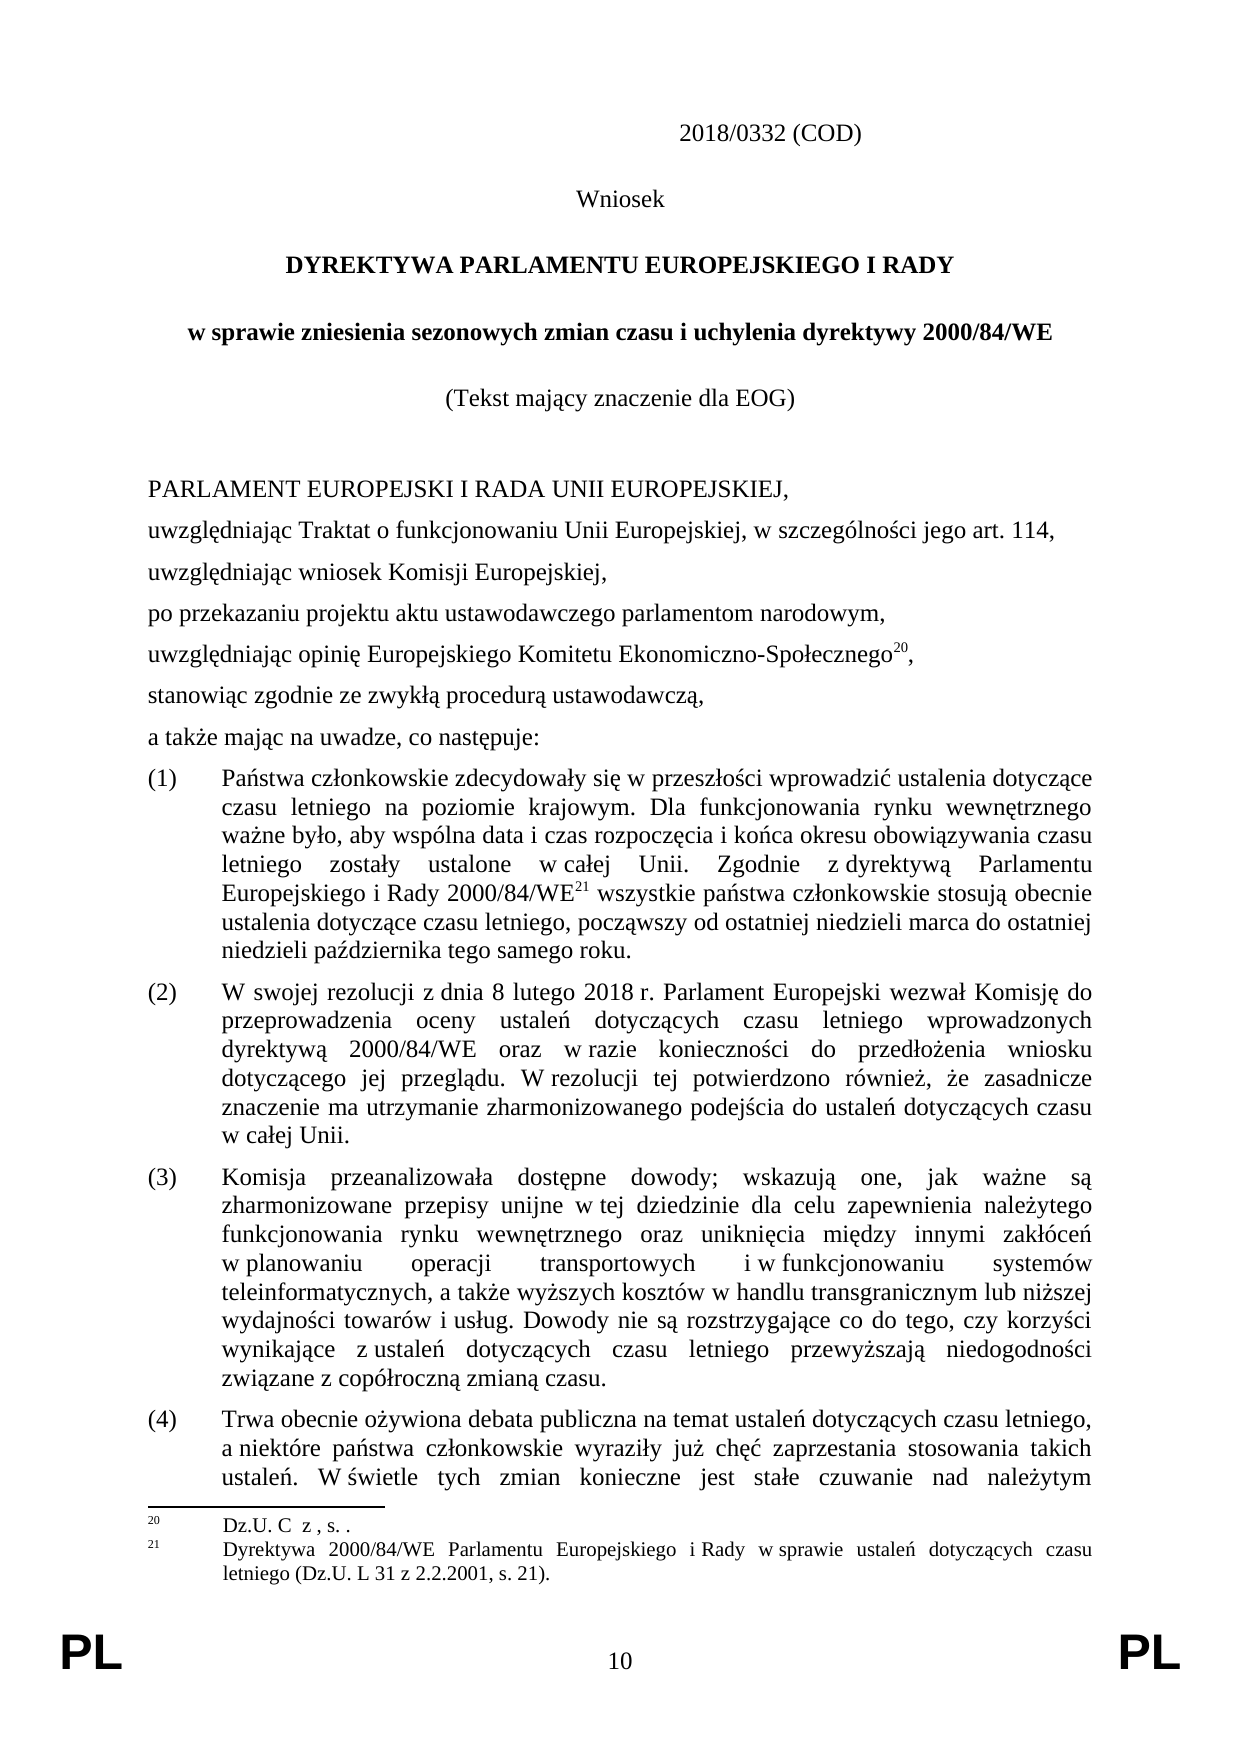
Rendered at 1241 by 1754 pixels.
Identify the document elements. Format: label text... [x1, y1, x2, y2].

text (2) W swojej rezolucji z dnia 8 lutego 2018 r. Parlament Europejski wezwał Komisję do przeprowadzenia oceny ustaleń dotyczących czasu letniego wprowadzonych dyrektywą 2000/84/WE oraz w razie konieczności do przedłożenia wniosku dotyczącego jej przeglądu. W rezolucji tej potwierdzono również, że zasadnicze znaczenie ma utrzymanie zharmonizowanego podejścia do ustaleń dotyczących czasu w całej Unii. [148, 977, 1093, 1149]
text (3) Komisja przeanalizowała dostępne dowody; wskazują one, jak ważne są zharmonizowane przepisy unijne w tej dziedzinie dla celu zapewnienia należytego funkcjonowania rynku wewnętrznego oraz uniknięcia między innymi zakłóceń w planowaniu operacji transportowych i w funkcjonowaniu systemów teleinformatycznych, a także wyższych kosztów w handlu transgranicznym lub niższej wydajności towarów i usług. Dowody nie są rozstrzygające co do tego, czy korzyści wynikające z ustaleń dotyczących czasu letniego przewyższają niedogodności związane z copółroczną zmianą czasu. [148, 1162, 1093, 1392]
text 2018/0332 (COD) [679, 118, 1093, 147]
text Wniosek [148, 184, 1093, 213]
text a także mając na uwadze, co następuje: [148, 722, 1093, 751]
text po przekazaniu projektu aktu ustawodawczego parlamentom narodowym, [148, 598, 1093, 627]
text uwzględniając opinię Europejskiego Komitetu Ekonomiczno-Społecznego, [148, 639, 1093, 668]
text w sprawie zniesienia sezonowych zmian czasu i uchylenia dyrektywy 2000/84/WE [148, 317, 1093, 346]
text uwzględniając Traktat o funkcjonowaniu Unii Europejskiej, w szczególności jego art. 114, [148, 516, 1093, 544]
text DYREKTYWA PARLAMENTU EUROPEJSKIEGO I RADY [148, 251, 1093, 279]
text (Tekst mający znaczenie dla EOG) [148, 383, 1093, 412]
text (1) Państwa członkowskie zdecydowały się w przeszłości wprowadzić ustalenia dotyczące czasu letniego na poziomie krajowym. Dla funkcjonowania rynku wewnętrznego ważne było, aby wspólna data i czas rozpoczęcia i końca okresu obowiązywania czasu letniego zostały ustalone w całej Unii. Zgodnie z dyrektywą Parlamentu Europejskiego i Rady 2000/84/WE wszystkie państwa członkowskie stosują obecnie ustalenia dotyczące czasu letniego, począwszy od ostatniej niedzieli marca do ostatniej niedzieli października tego samego roku. [148, 763, 1093, 964]
text uwzględniając wniosek Komisji Europejskiej, [148, 557, 1093, 586]
text stanowiąc zgodnie ze zwykłą procedurą ustawodawczą, [148, 681, 1093, 709]
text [148, 1404, 1093, 1491]
text PARLAMENT EUROPEJSKI I RADA UNII EUROPEJSKIEJ, [148, 474, 1093, 503]
